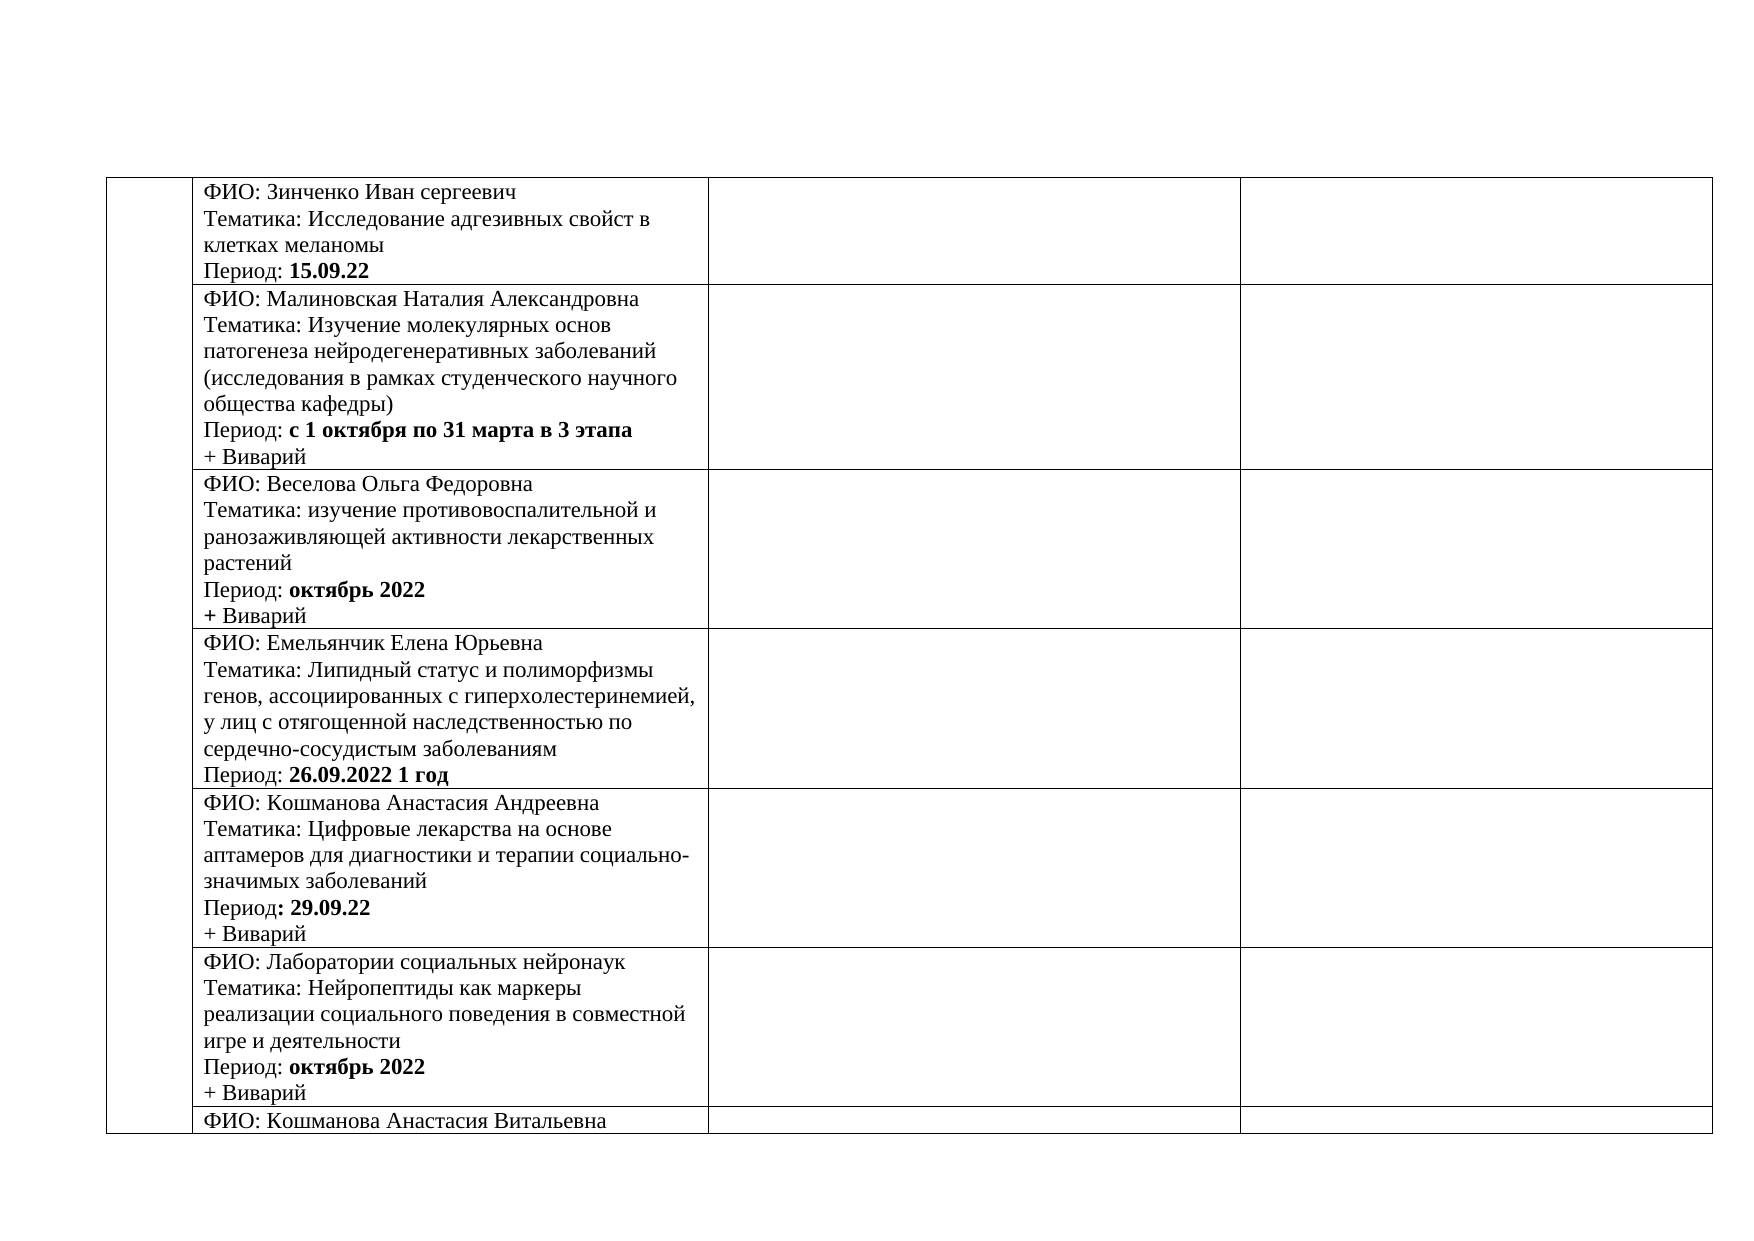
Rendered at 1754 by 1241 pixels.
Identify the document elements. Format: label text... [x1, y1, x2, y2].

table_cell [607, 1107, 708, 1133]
table_cell ФИО: Емельянчик Елена Юрьевна Тематика: Липидный статус и полиморфизмы генов, ассоциированных с гиперхолестеринемией, у лиц с отягощенной наследственностью по сердечно-сосудистым заболеваниям Период: 26.09.2022 1 год [193, 629, 708, 787]
table_cell [1241, 789, 1712, 947]
table_cell [1241, 1107, 1712, 1133]
table_cell [1241, 285, 1712, 469]
table_cell ФИО: Веселова Ольга Федоровна Тематика: изучение противовоспалительной и ранозаживляющей активности лекарственных растений Период: октябрь 2022 + Виварий [193, 470, 708, 628]
table_cell [709, 1107, 1240, 1133]
table_cell ФИО: Лаборатории социальных нейронаук Тематика: Нейропептиды как маркеры реализации социального поведения в совместной игре и деятельности Период: октябрь 2022 + Виварий [193, 948, 708, 1106]
table_cell [709, 178, 1240, 284]
table_cell ФИО: Малиновская Наталия Александровна Тематика: Изучение молекулярных основ патогенеза нейродегенеративных заболеваний (исследования в рамках студенческого научного общества кафедры) Период: с 1 октября по 31 марта в 3 этапа + Виварий [193, 285, 708, 469]
table_cell [1241, 470, 1712, 628]
table_cell [1241, 178, 1712, 284]
table_cell [709, 789, 1240, 947]
table_cell [1241, 629, 1712, 787]
table_cell [709, 629, 1240, 787]
table_cell [709, 285, 1240, 469]
table_cell ФИО: Кошманова Анастасия Андреевна Тематика: Цифровые лекарства на основе аптамеров для диагностики и терапии социально-значимых заболеваний Период: 29.09.22 + Виварий [193, 789, 708, 947]
table_cell [1241, 948, 1712, 1106]
table_cell [709, 948, 1240, 1106]
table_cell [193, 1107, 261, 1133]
table_cell [709, 470, 1240, 628]
table_cell ФИО: Зинченко Иван сергеевич Тематика: Исследование адгезивных свойст в клетках меланомы Период: 15.09.22 [193, 178, 708, 284]
